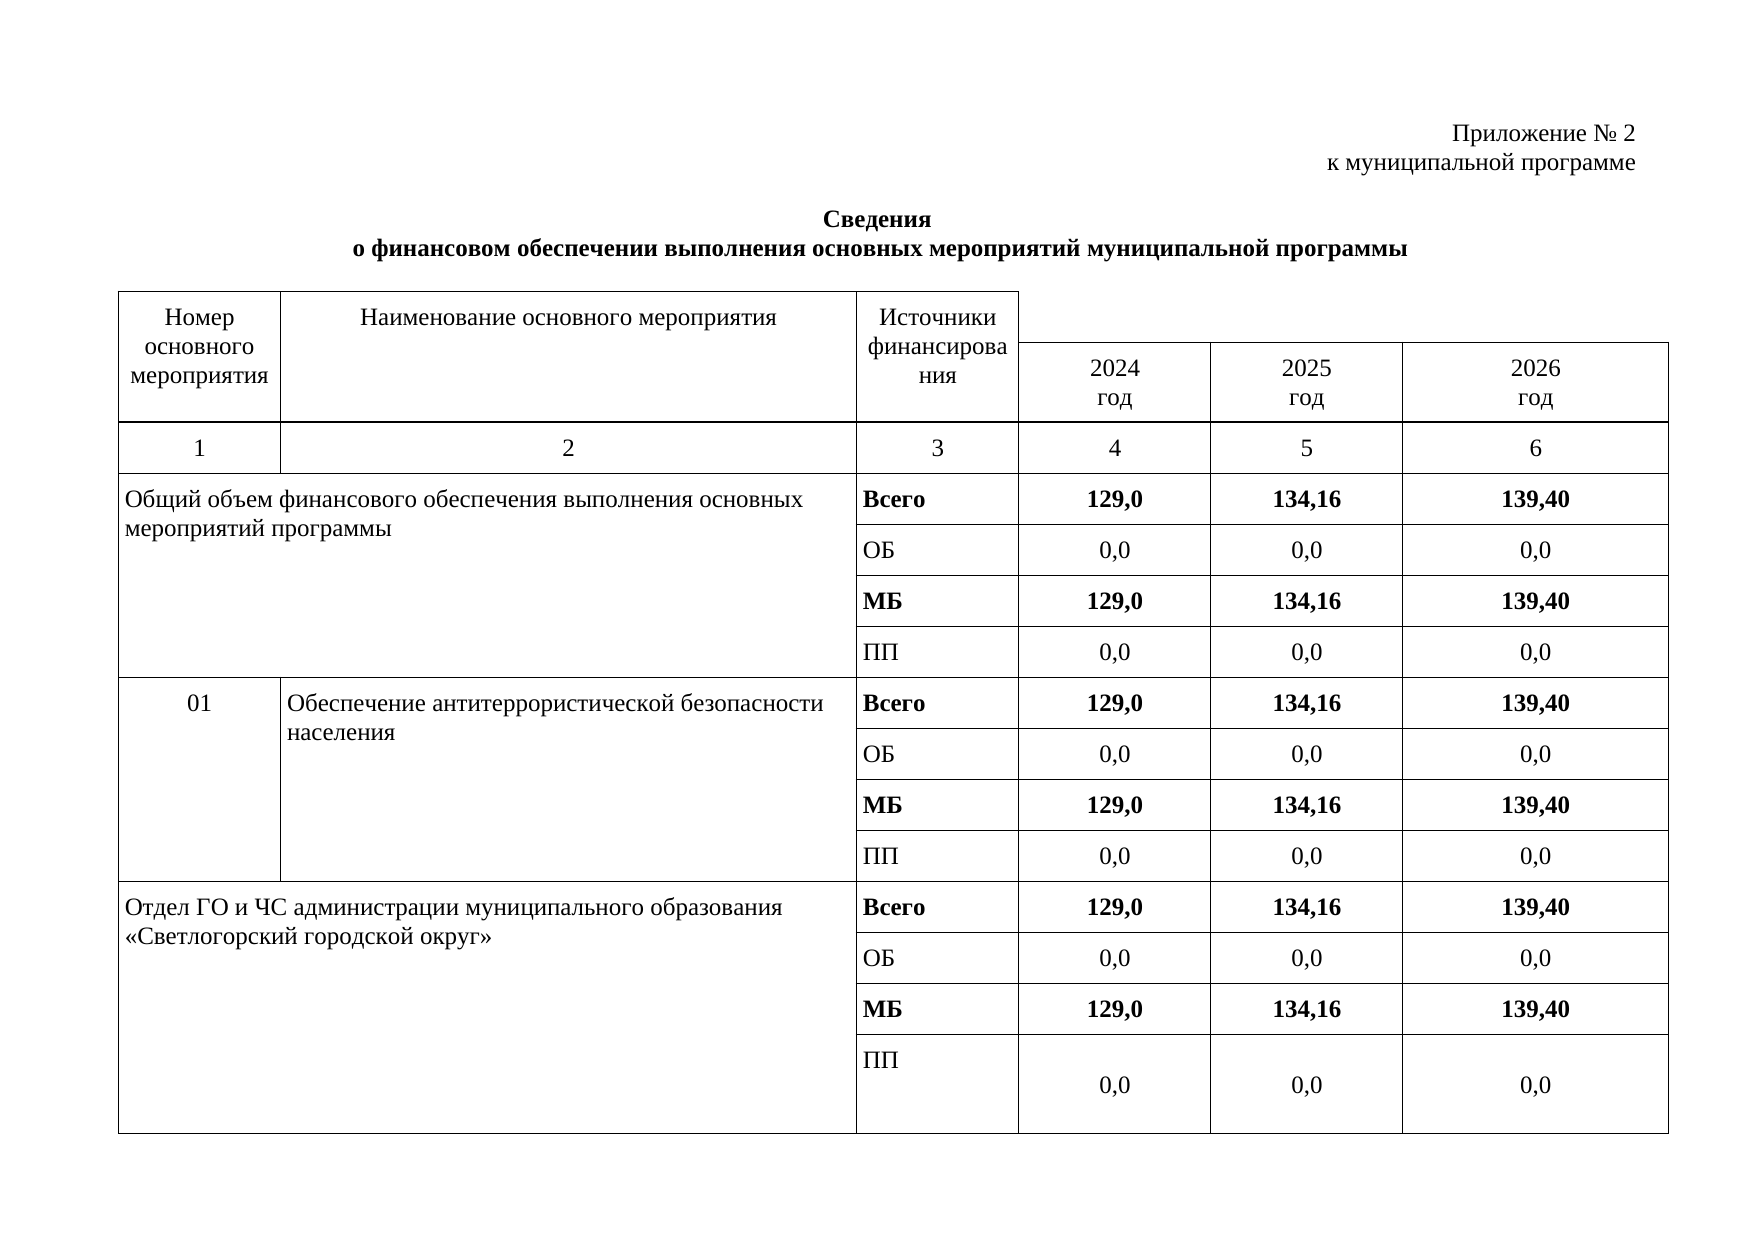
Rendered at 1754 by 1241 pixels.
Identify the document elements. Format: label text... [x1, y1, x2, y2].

table_cell ОБ [857, 933, 1018, 983]
table_cell 139,40 [1403, 882, 1668, 932]
table_cell МБ [857, 984, 1018, 1034]
table_cell 134,16 [1211, 678, 1402, 728]
table_cell 0,0 [1211, 831, 1402, 881]
table_cell Общий объем финансового обеспечения выполнения основных мероприятий программы [119, 474, 856, 677]
table_cell 0,0 [1211, 933, 1402, 983]
table_cell 134,16 [1211, 780, 1402, 830]
table_header Источники финансирования [857, 292, 1018, 421]
text к муниципальной программе [118, 147, 1636, 176]
table_cell 134,16 [1211, 882, 1402, 932]
table_cell 129,0 [1019, 678, 1210, 728]
table_cell 134,16 [1211, 984, 1402, 1034]
table_cell 0,0 [1019, 729, 1210, 779]
table_cell ОБ [857, 525, 1018, 574]
table_cell 139,40 [1403, 678, 1668, 728]
table_cell 134,16 [1211, 474, 1402, 523]
table_cell 2025 год [1211, 343, 1402, 421]
table_cell 129,0 [1019, 780, 1210, 830]
table_cell 2026 год [1403, 343, 1668, 421]
table_cell 0,0 [1403, 933, 1668, 983]
table_cell 0,0 [1019, 1035, 1210, 1133]
table_header Номер основного мероприятия [119, 292, 280, 421]
table_cell ПП [857, 627, 1018, 677]
table_cell 3 [857, 423, 1018, 472]
text Приложение № 2 [118, 118, 1636, 147]
table_cell 139,40 [1403, 576, 1668, 626]
table_cell 139,40 [1403, 780, 1668, 830]
table_cell 129,0 [1019, 882, 1210, 932]
table_cell 2024 год [1019, 343, 1210, 421]
table_cell Всего [857, 474, 1018, 523]
table_cell 0,0 [1403, 1035, 1668, 1133]
table_cell 0,0 [1403, 627, 1668, 677]
text Сведения [118, 204, 1636, 233]
table_cell МБ [857, 780, 1018, 830]
table_cell 01 [119, 678, 280, 881]
table_cell ПП [857, 1035, 1018, 1133]
table_cell 0,0 [1019, 627, 1210, 677]
table_cell 139,40 [1403, 984, 1668, 1034]
table_cell 0,0 [1019, 831, 1210, 881]
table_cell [281, 678, 856, 881]
table_cell 4 [1019, 423, 1210, 472]
text о финансовом обеспечении выполнения основных мероприятий муниципальной программы [118, 233, 1636, 262]
table_header Наименование основного мероприятия [281, 292, 856, 421]
table_cell 0,0 [1403, 831, 1668, 881]
table_cell 0,0 [1403, 729, 1668, 779]
table_cell 129,0 [1019, 984, 1210, 1034]
table_cell 139,40 [1403, 474, 1668, 523]
table_cell Отдел ГО и ЧС администрации муниципального образования «Светлогорский городской округ» [119, 882, 856, 1133]
table_cell 129,0 [1019, 474, 1210, 523]
table_cell ОБ [857, 729, 1018, 779]
table_cell Всего [857, 678, 1018, 728]
table_cell 134,16 [1211, 576, 1402, 626]
table_cell 0,0 [1019, 525, 1210, 574]
table_cell 0,0 [1211, 627, 1402, 677]
table_cell 0,0 [1211, 729, 1402, 779]
table_cell 0,0 [1211, 1035, 1402, 1133]
table_cell 0,0 [1211, 525, 1402, 574]
table_cell 6 [1403, 423, 1668, 472]
table_cell 1 [119, 423, 280, 472]
table_cell 129,0 [1019, 576, 1210, 626]
table_cell 2 [281, 423, 856, 472]
table_cell 5 [1211, 423, 1402, 472]
table_cell ПП [857, 831, 1018, 881]
table_cell 0,0 [1403, 525, 1668, 574]
table_cell Всего [857, 882, 1018, 932]
table_cell МБ [857, 576, 1018, 626]
table_cell 0,0 [1019, 933, 1210, 983]
